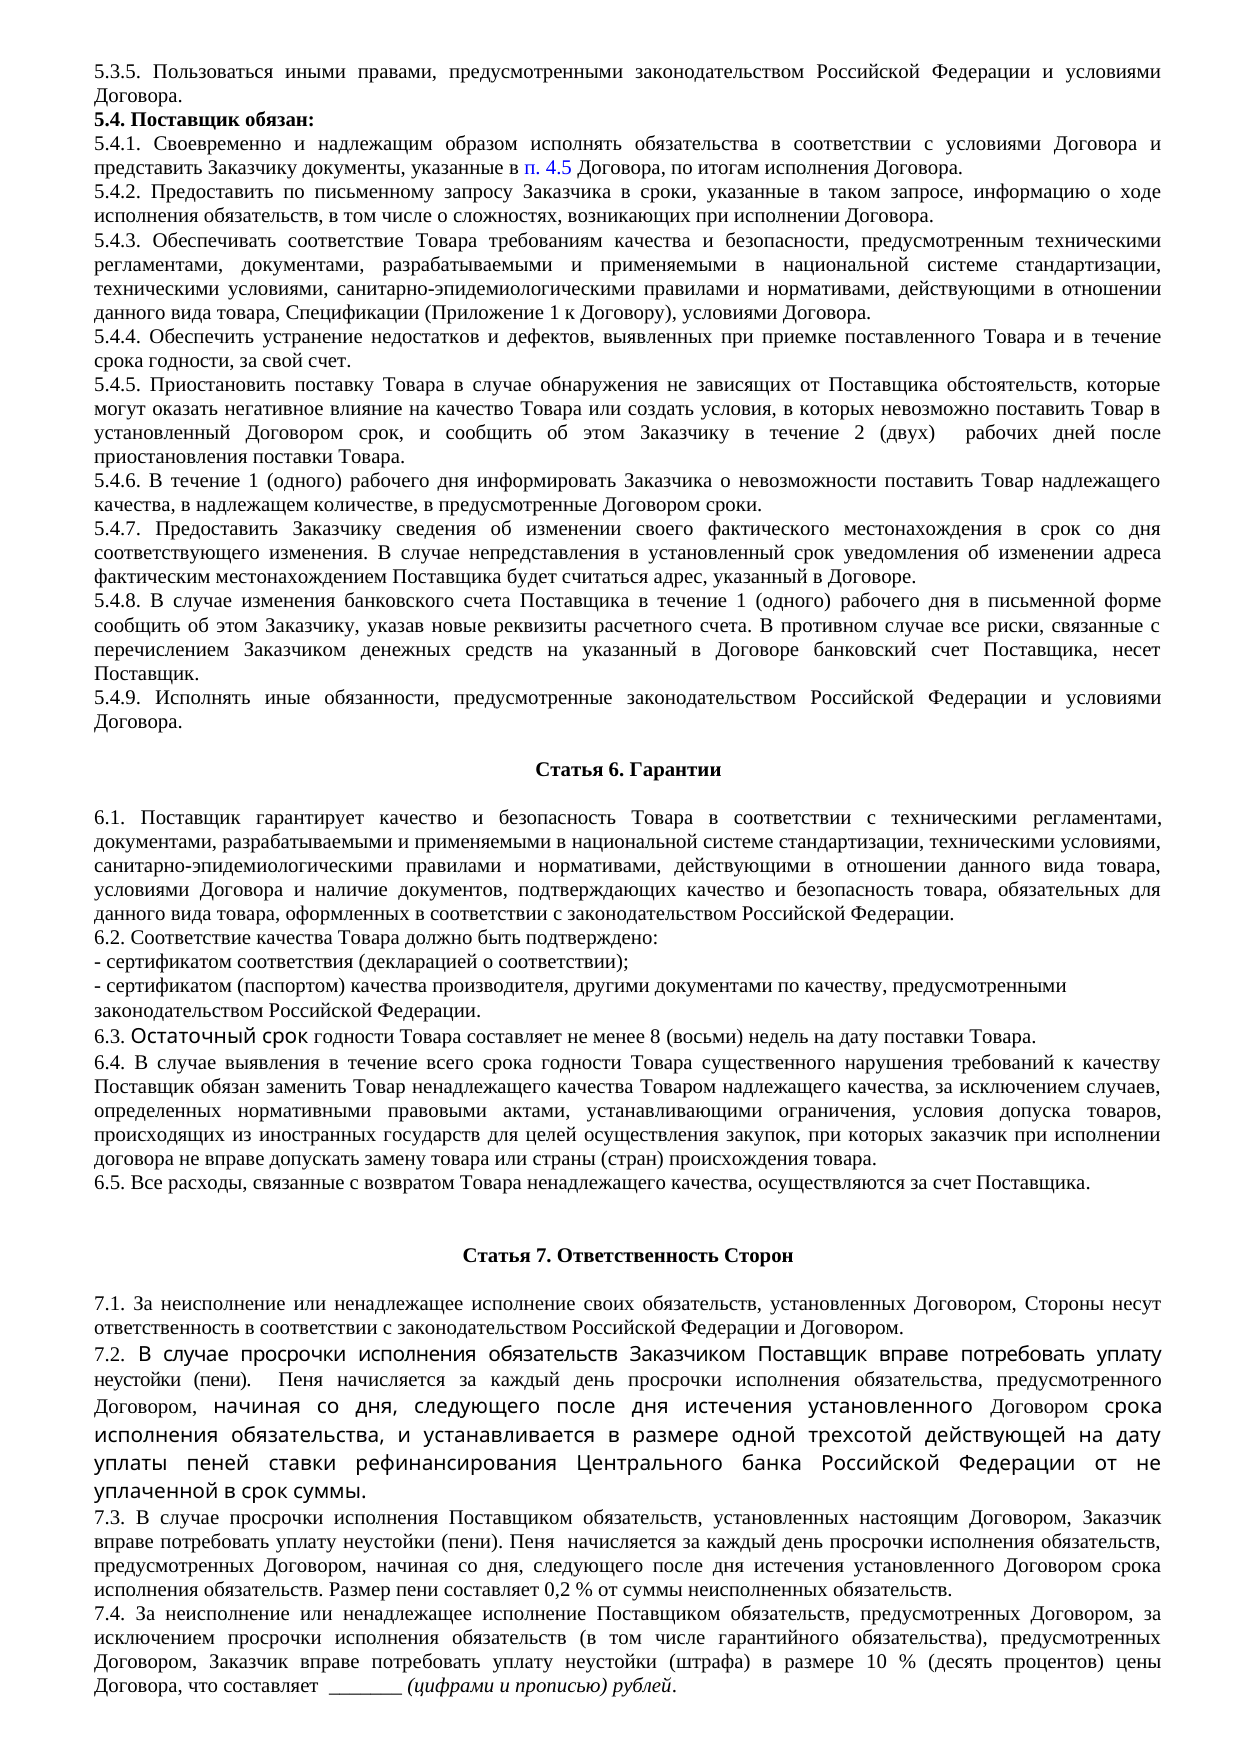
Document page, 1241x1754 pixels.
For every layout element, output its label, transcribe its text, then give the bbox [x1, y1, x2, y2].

text 6.2. Соответствие качества Товара должно быть подтверждено: [94, 925, 1162, 949]
text 7.3. В случае просрочки исполнения Поставщиком обязательств, установленных настоящим Договором, Заказчик вправе потребовать уплату неустойки (пени). Пеня начисляется за каждый день просрочки исполнения обязательств, предусмотренных Договором, начиная со дня, следующего после дня истечения установленного Договором срока исполнения обязательств. Размер пени составляет 0,2 % от суммы неисполненных обязательств. [94, 1505, 1162, 1601]
text Статья 6. Гарантии [94, 757, 1162, 781]
text 5.4. Поставщик обязан: [94, 107, 1162, 131]
text 5.4.2. Предоставить по письменному запросу Заказчика в сроки, указанные в таком запросе, информацию о ходе исполнения обязательств, в том числе о сложностях, возникающих при исполнении Договора. [94, 179, 1162, 227]
text 5.4.5. Приостановить поставку Товара в случае обнаружения не зависящих от Поставщика обстоятельств, которые могут оказать негативное влияние на качество Товара или создать условия, в которых невозможно поставить Товар в установленный Договором срок, и сообщить об этом Заказчику в течение 2 (двух) рабочих дней после приостановления поставки Товара. [94, 372, 1162, 468]
text 6.5. Все расходы, связанные с возвратом Товара ненадлежащего качества, осуществляются за счет Поставщика. [94, 1170, 1162, 1194]
text Статья 7. Ответственность Сторон [94, 1242, 1162, 1267]
text 5.3.5. Пользоваться иными правами, предусмотренными законодательством Российской Федерации и условиями Договора. [94, 59, 1162, 107]
text 5.4.7. Предоставить Заказчику сведения об изменении своего фактического местонахождения в срок со дня соответствующего изменения. В случае непредставления в установленный срок уведомления об изменении адреса фактическим местонахождением Поставщика будет считаться адрес, указанный в Договоре. [94, 516, 1162, 588]
text 6.3. Остаточный срок годности Товара составляет не менее 8 (восьми) недель на дату поставки Товара. [94, 1022, 1162, 1050]
text 5.4.6. В течение 1 (одного) рабочего дня информировать Заказчика о невозможности поставить Товар надлежащего качества, в надлежащем количестве, в предусмотренные Договором сроки. [94, 468, 1162, 516]
text 7.1. За неисполнение или ненадлежащее исполнение своих обязательств, установленных Договором, Стороны несут ответственность в соответствии с законодательством Российской Федерации и Договором. [94, 1291, 1162, 1339]
text 6.4. В случае выявления в течение всего срока годности Товара существенного нарушения требований к качеству Поставщик обязан заменить Товар ненадлежащего качества Товаром надлежащего качества, за исключением случаев, определенных нормативными правовыми актами, устанавливающими ограничения, условия допуска товаров, происходящих из иностранных государств для целей осуществления закупок, при которых заказчик при исполнении договора не вправе допускать замену товара или страны (стран) происхождения товара. [94, 1050, 1162, 1170]
text 5.4.9. Исполнять иные обязанности, предусмотренные законодательством Российской Федерации и условиями Договора. [94, 685, 1162, 733]
text 7.2. В случае просрочки исполнения обязательств Заказчиком Поставщик вправе потребовать уплату неустойки (пени). Пеня начисляется за каждый день просрочки исполнения обязательства, предусмотренного Договором, начиная со дня, следующего после дня истечения установленного Договором срока исполнения обязательства, и устанавливается в размере одной трехсотой действующей на дату уплаты пеней ставки рефинансирования Центрального банка Российской Федерации от не уплаченной в срок суммы. [94, 1339, 1162, 1505]
text 5.4.1. Своевременно и надлежащим образом исполнять обязательства в соответствии с условиями Договора и представить Заказчику документы, указанные в п. 4.5 Договора, по итогам исполнения Договора. [94, 131, 1162, 179]
text 6.1. Поставщик гарантирует качество и безопасность Товара в соответствии с техническими регламентами, документами, разрабатываемыми и применяемыми в национальной системе стандартизации, техническими условиями, санитарно-эпидемиологическими правилами и нормативами, действующими в отношении данного вида товара, условиями Договора и наличие документов, подтверждающих качество и безопасность товара, обязательных для данного вида товара, оформленных в соответствии с законодательством Российской Федерации. [94, 805, 1162, 925]
text 5.4.8. В случае изменения банковского счета Поставщика в течение 1 (одного) рабочего дня в письменной форме сообщить об этом Заказчику, указав новые реквизиты расчетного счета. В противном случае все риски, связанные с перечислением Заказчиком денежных средств на указанный в Договоре банковский счет Поставщика, несет Поставщик. [94, 588, 1162, 685]
text 7.4. За неисполнение или ненадлежащее исполнение Поставщиком обязательств, предусмотренных Договором, за исключением просрочки исполнения обязательств (в том числе гарантийного обязательства), предусмотренных Договором, Заказчик вправе потребовать уплату неустойки (штрафа) в размере 10 % (десять процентов) цены Договора, что составляет _______ (цифрами и прописью) рублей. [94, 1601, 1162, 1697]
text - сертификатом соответствия (декларацией о соответствии); [94, 949, 1162, 973]
text 5.4.3. Обеспечивать соответствие Товара требованиям качества и безопасности, предусмотренным техническими регламентами, документами, разрабатываемыми и применяемыми в национальной системе стандартизации, техническими условиями, санитарно-эпидемиологическими правилами и нормативами, действующими в отношении данного вида товара, Спецификации (Приложение 1 к Договору), условиями Договора. [94, 227, 1162, 324]
text 5.4.4. Обеспечить устранение недостатков и дефектов, выявленных при приемке поставленного Товара и в течение срока годности, за свой счет. [94, 324, 1162, 372]
text - сертификатом (паспортом) качества производителя, другими документами по качеству, предусмотренными законодательством Российской Федерации. [94, 973, 1162, 1022]
